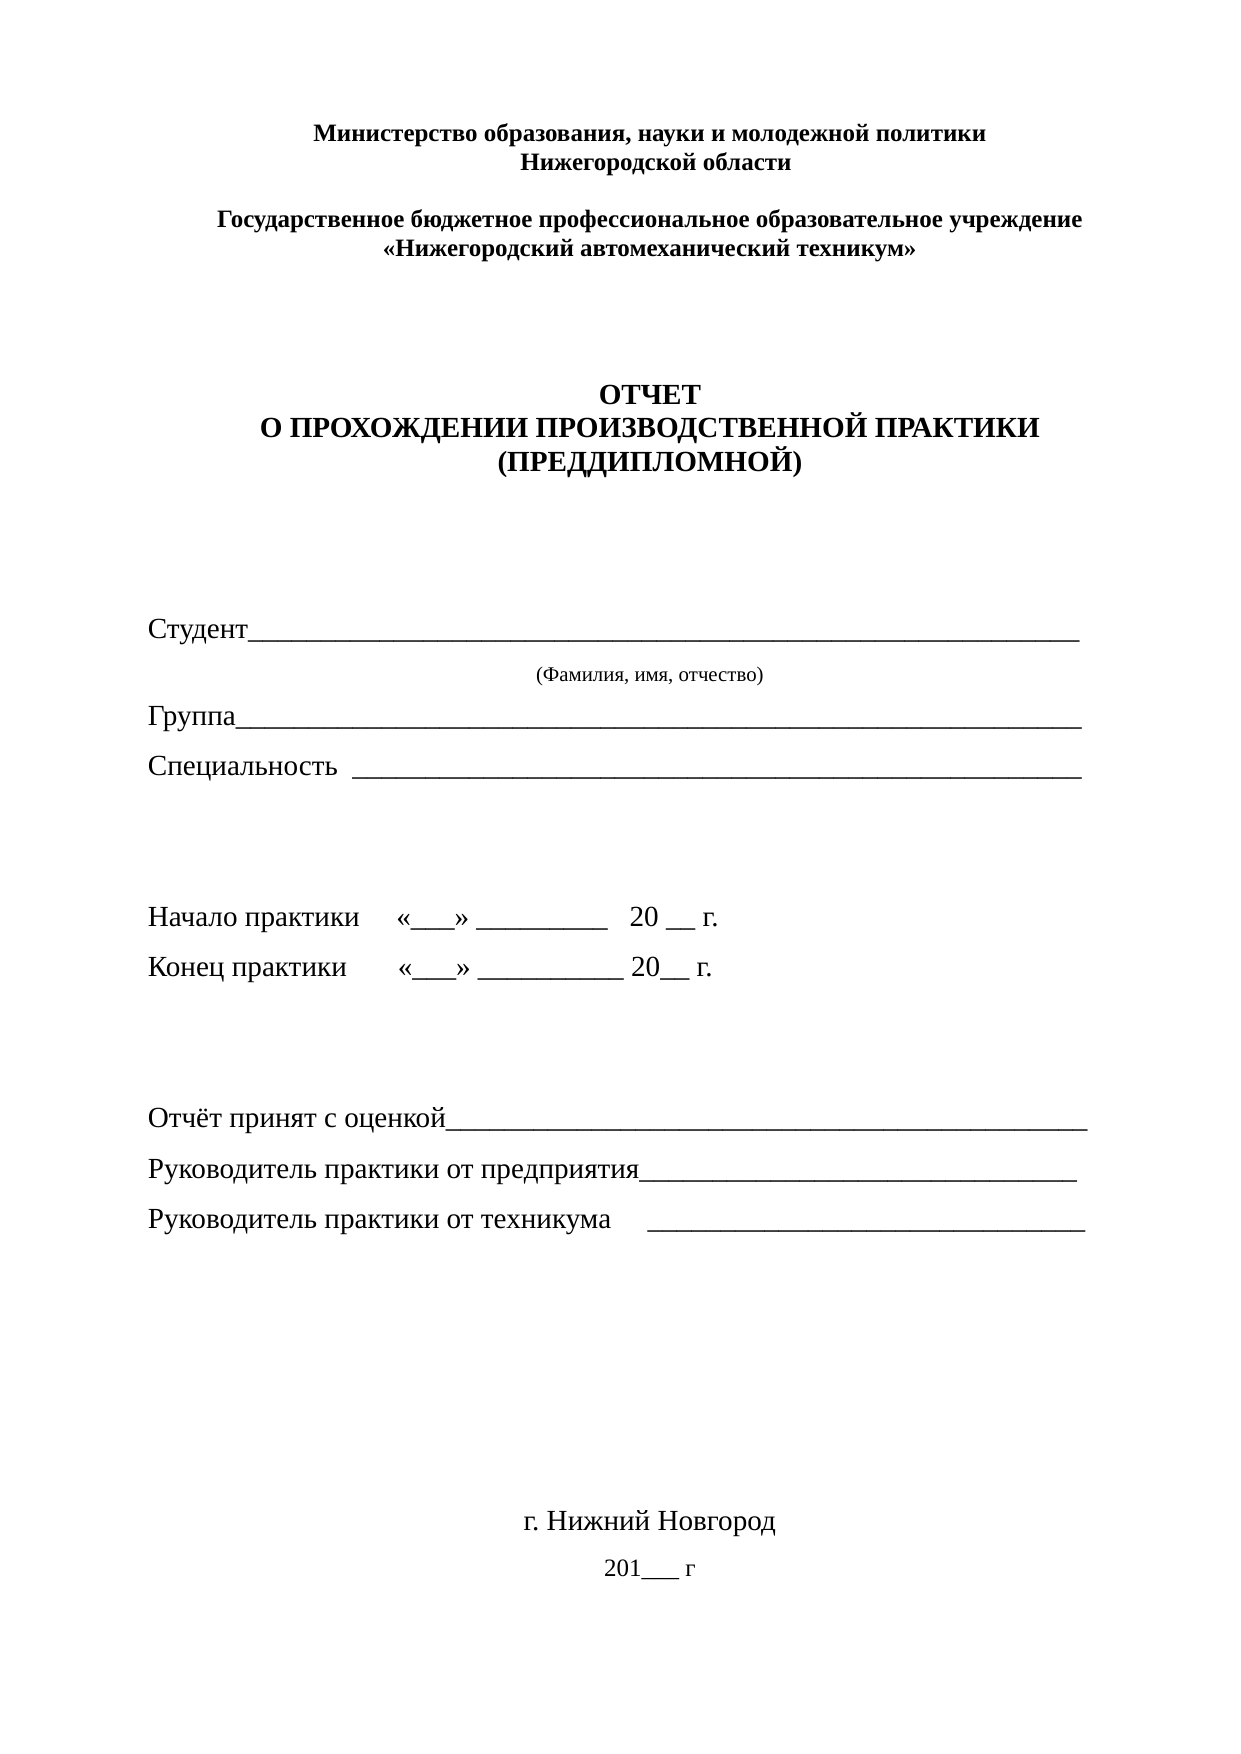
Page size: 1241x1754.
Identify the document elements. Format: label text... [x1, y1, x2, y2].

text (Фамилия, имя, отчество) [148, 662, 1152, 686]
text Специальность __________________________________________________ [148, 748, 1152, 782]
text Начало практики «___» _________ 20 __ г. [148, 899, 1152, 933]
text Конец практики «___» __________ 20__ г. [148, 949, 1152, 983]
text О ПРОХОЖДЕНИИ ПРОИЗВОДСТВЕННОЙ ПРАКТИКИ [148, 410, 1152, 444]
text Руководитель практики от предприятия______________________________ [148, 1151, 1152, 1184]
text ОТЧЕТ [148, 377, 1152, 410]
text Студент_________________________________________________________ [148, 612, 1152, 645]
text «Нижегородский автомеханический техникум» [148, 233, 1152, 262]
text Нижегородской области [148, 147, 1152, 176]
text 201___ г [148, 1553, 1152, 1582]
text Группа__________________________________________________________ [148, 698, 1152, 732]
text Руководитель практики от техникума ______________________________ [148, 1201, 1152, 1235]
text Министерство образования, науки и молодежной политики [148, 118, 1152, 147]
text Отчёт принят с оценкой____________________________________________ [148, 1101, 1152, 1134]
text Государственное бюджетное профессиональное образовательное учреждение [148, 204, 1152, 233]
text (ПРЕДДИПЛОМНОЙ) [148, 444, 1152, 477]
text г. Нижний Новгород [148, 1503, 1152, 1537]
